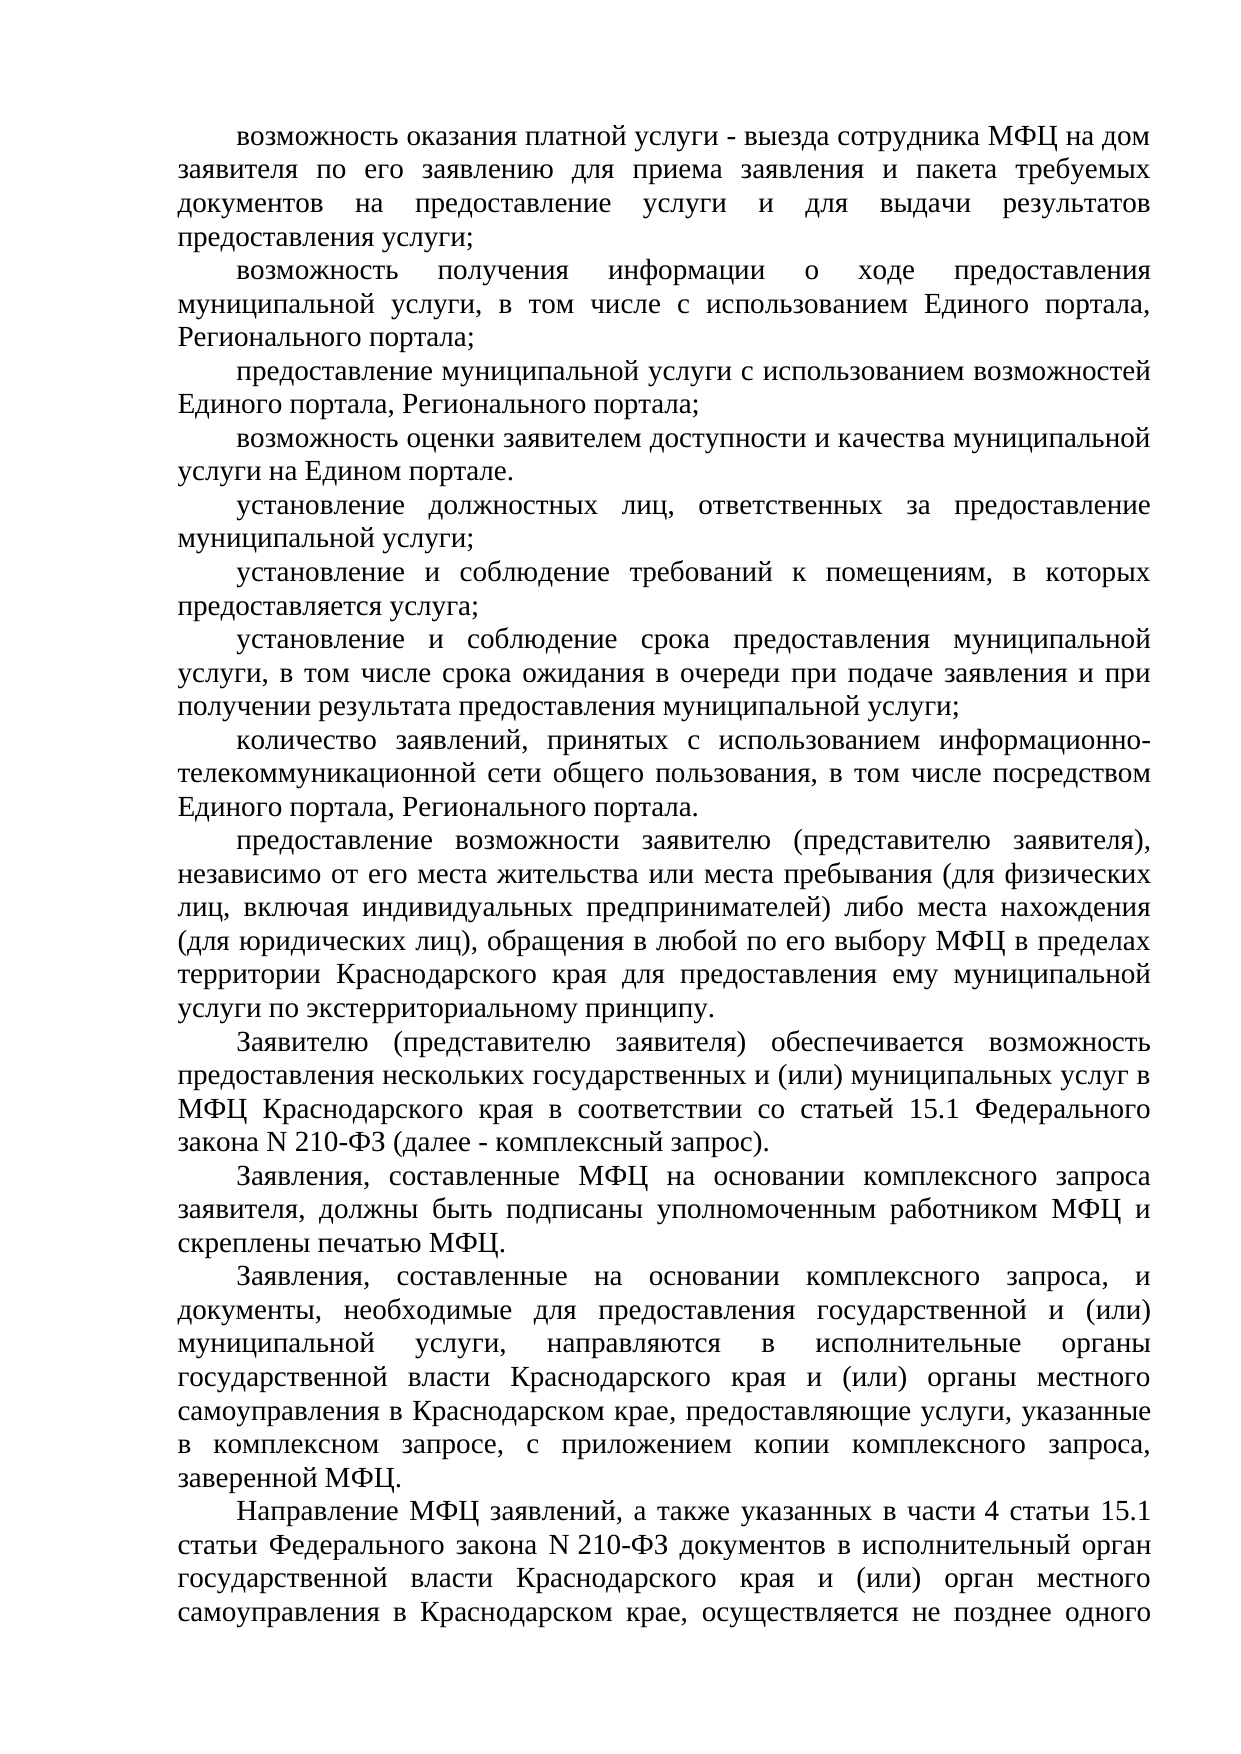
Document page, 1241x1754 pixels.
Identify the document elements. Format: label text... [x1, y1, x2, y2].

text предоставление возможности заявителю (представителю заявителя), независимо от его места жительства или места пребывания (для физических лиц, включая индивидуальных предпринимателей) либо места нахождения (для юридических лиц), обращения в любой по его выбору МФЦ в пределах территории Краснодарского края для предоставления ему муниципальной услуги по экстерриториальному принципу. [177, 822, 1152, 1024]
text установление и соблюдение срока предоставления муниципальной услуги, в том числе срока ожидания в очереди при подаче заявления и при получении результата предоставления муниципальной услуги; [177, 621, 1152, 722]
text Заявителю (представителю заявителя) обеспечивается возможность предоставления нескольких государственных и (или) муниципальных услуг в МФЦ Краснодарского края в соответствии со статьей 15.1 Федерального закона N 210-ФЗ (далее - комплексный запрос). [177, 1024, 1152, 1158]
text установление должностных лиц, ответственных за предоставление муниципальной услуги; [177, 487, 1152, 554]
text возможность оказания платной услуги - выезда сотрудника МФЦ на дом заявителя по его заявлению для приема заявления и пакета требуемых документов на предоставление услуги и для выдачи результатов предоставления услуги; [177, 118, 1152, 252]
text возможность оценки заявителем доступности и качества муниципальной услуги на Едином портале. [177, 420, 1152, 487]
text количество заявлений, принятых с использованием информационно-телекоммуникационной сети общего пользования, в том числе посредством Единого портала, Регионального портала. [177, 722, 1152, 822]
text возможность получения информации о ходе предоставления муниципальной услуги, в том числе с использованием Единого портала, Регионального портала; [177, 252, 1152, 353]
text предоставление муниципальной услуги с использованием возможностей Единого портала, Регионального портала; [177, 353, 1152, 420]
text установление и соблюдение требований к помещениям, в которых предоставляется услуга; [177, 554, 1152, 621]
text Заявления, составленные МФЦ на основании комплексного запроса заявителя, должны быть подписаны уполномоченным работником МФЦ и скреплены печатью МФЦ. [177, 1158, 1152, 1258]
text Заявления, составленные на основании комплексного запроса, и документы, необходимые для предоставления государственной и (или) муниципальной услуги, направляются в исполнительные органы государственной власти Краснодарского края и (или) органы местного самоуправления в Краснодарском крае, предоставляющие услуги, указанные в комплексном запросе, с приложением копии комплексного запроса, заверенной МФЦ. [177, 1258, 1152, 1493]
